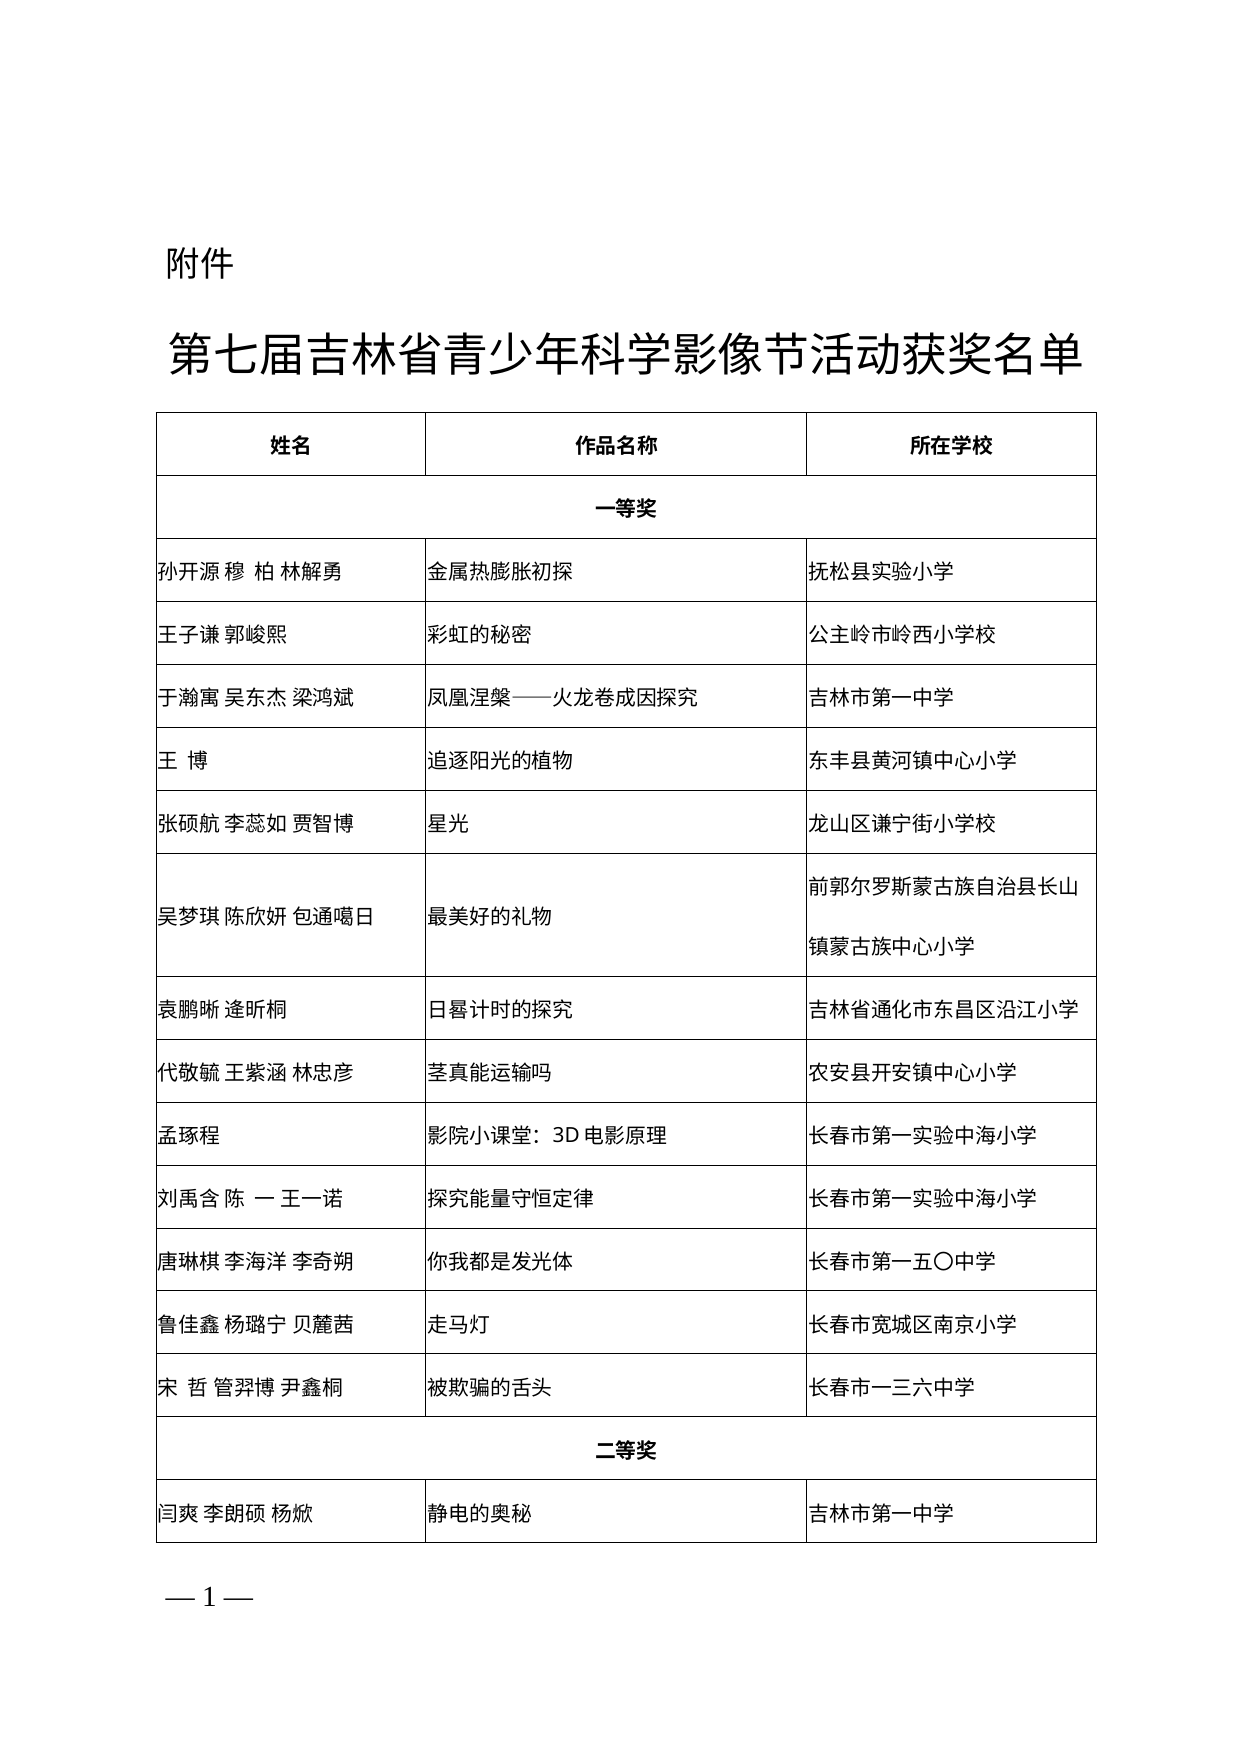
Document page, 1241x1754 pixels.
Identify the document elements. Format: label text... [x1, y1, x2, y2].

table_cell 茎真能运输吗 [426, 1040, 806, 1102]
table_cell 袁鹏晰 逄昕桐 [157, 977, 425, 1039]
table_cell 王子谦 郭峻熙 [157, 602, 425, 664]
table_cell 张硕航 李蕊如 贾智博 [157, 791, 425, 853]
table_cell 二等奖 [157, 1417, 1096, 1479]
table_cell 长春市第一实验中海小学 [807, 1166, 1096, 1227]
text 附件 [165, 231, 1087, 292]
table_cell 长春市第一实验中海小学 [807, 1103, 1096, 1164]
table_cell 吉林市第一中学 [807, 665, 1096, 727]
table_cell 代敬毓 王紫涵 林忠彦 [157, 1040, 425, 1102]
table_cell 凤凰涅槃——火龙卷成因探究 [426, 665, 806, 727]
table_cell 一等奖 [157, 476, 1096, 538]
table_cell 你我都是发光体 [426, 1229, 806, 1290]
table_header 姓名 [157, 413, 425, 475]
table_cell 抚松县实验小学 [807, 539, 1096, 601]
table_cell 公主岭市岭西小学校 [807, 602, 1096, 664]
table_cell 探究能量守恒定律 [426, 1166, 806, 1227]
table_cell 长春市第一五〇中学 [807, 1229, 1096, 1290]
table_cell 王 博 [157, 728, 425, 790]
table_cell 龙山区谦宁街小学校 [807, 791, 1096, 853]
table_cell 于瀚寓 吴东杰 梁鸿斌 [157, 665, 425, 727]
table_cell 静电的奥秘 [426, 1480, 806, 1542]
table_cell 最美好的礼物 [426, 854, 806, 976]
table_cell 吴梦琪 陈欣妍 包通噶日 [157, 854, 425, 976]
table_cell 影院小课堂：3D电影原理 [426, 1103, 806, 1164]
table_cell 走马灯 [426, 1291, 806, 1353]
table_cell 宋 哲 管羿博 尹鑫桐 [157, 1354, 425, 1416]
table_cell 唐琳棋 李海洋 李奇朔 [157, 1229, 425, 1290]
table_cell 农安县开安镇中心小学 [807, 1040, 1096, 1102]
table_cell 东丰县黄河镇中心小学 [807, 728, 1096, 790]
table_cell 金属热膨胀初探 [426, 539, 806, 601]
text 第七届吉林省青少年科学影像节活动获奖名单 [165, 292, 1087, 412]
table_cell 吉林省通化市东昌区沿江小学 [807, 977, 1096, 1039]
table_cell 日晷计时的探究 [426, 977, 806, 1039]
table_cell 鲁佳鑫 杨璐宁 贝麓茜 [157, 1291, 425, 1353]
table_cell 彩虹的秘密 [426, 602, 806, 664]
table_cell 闫爽 李朗硕 杨焮 [157, 1480, 425, 1542]
table_cell 长春市宽城区南京小学 [807, 1291, 1096, 1353]
table_cell 长春市一三六中学 [807, 1354, 1096, 1416]
table_cell 前郭尔罗斯蒙古族自治县长山镇蒙古族中心小学 [807, 854, 1096, 976]
table_cell 星光 [426, 791, 806, 853]
table_cell 被欺骗的舌头 [426, 1354, 806, 1416]
table_cell 孙开源 穆 柏 林解勇 [157, 539, 425, 601]
table_header 所在学校 [807, 413, 1096, 475]
table_cell 吉林市第一中学 [807, 1480, 1096, 1542]
table_cell 追逐阳光的植物 [426, 728, 806, 790]
table_cell 孟琢程 [157, 1103, 425, 1164]
table_header 作品名称 [426, 413, 806, 475]
table_cell 刘禹含 陈 一 王一诺 [157, 1166, 425, 1227]
